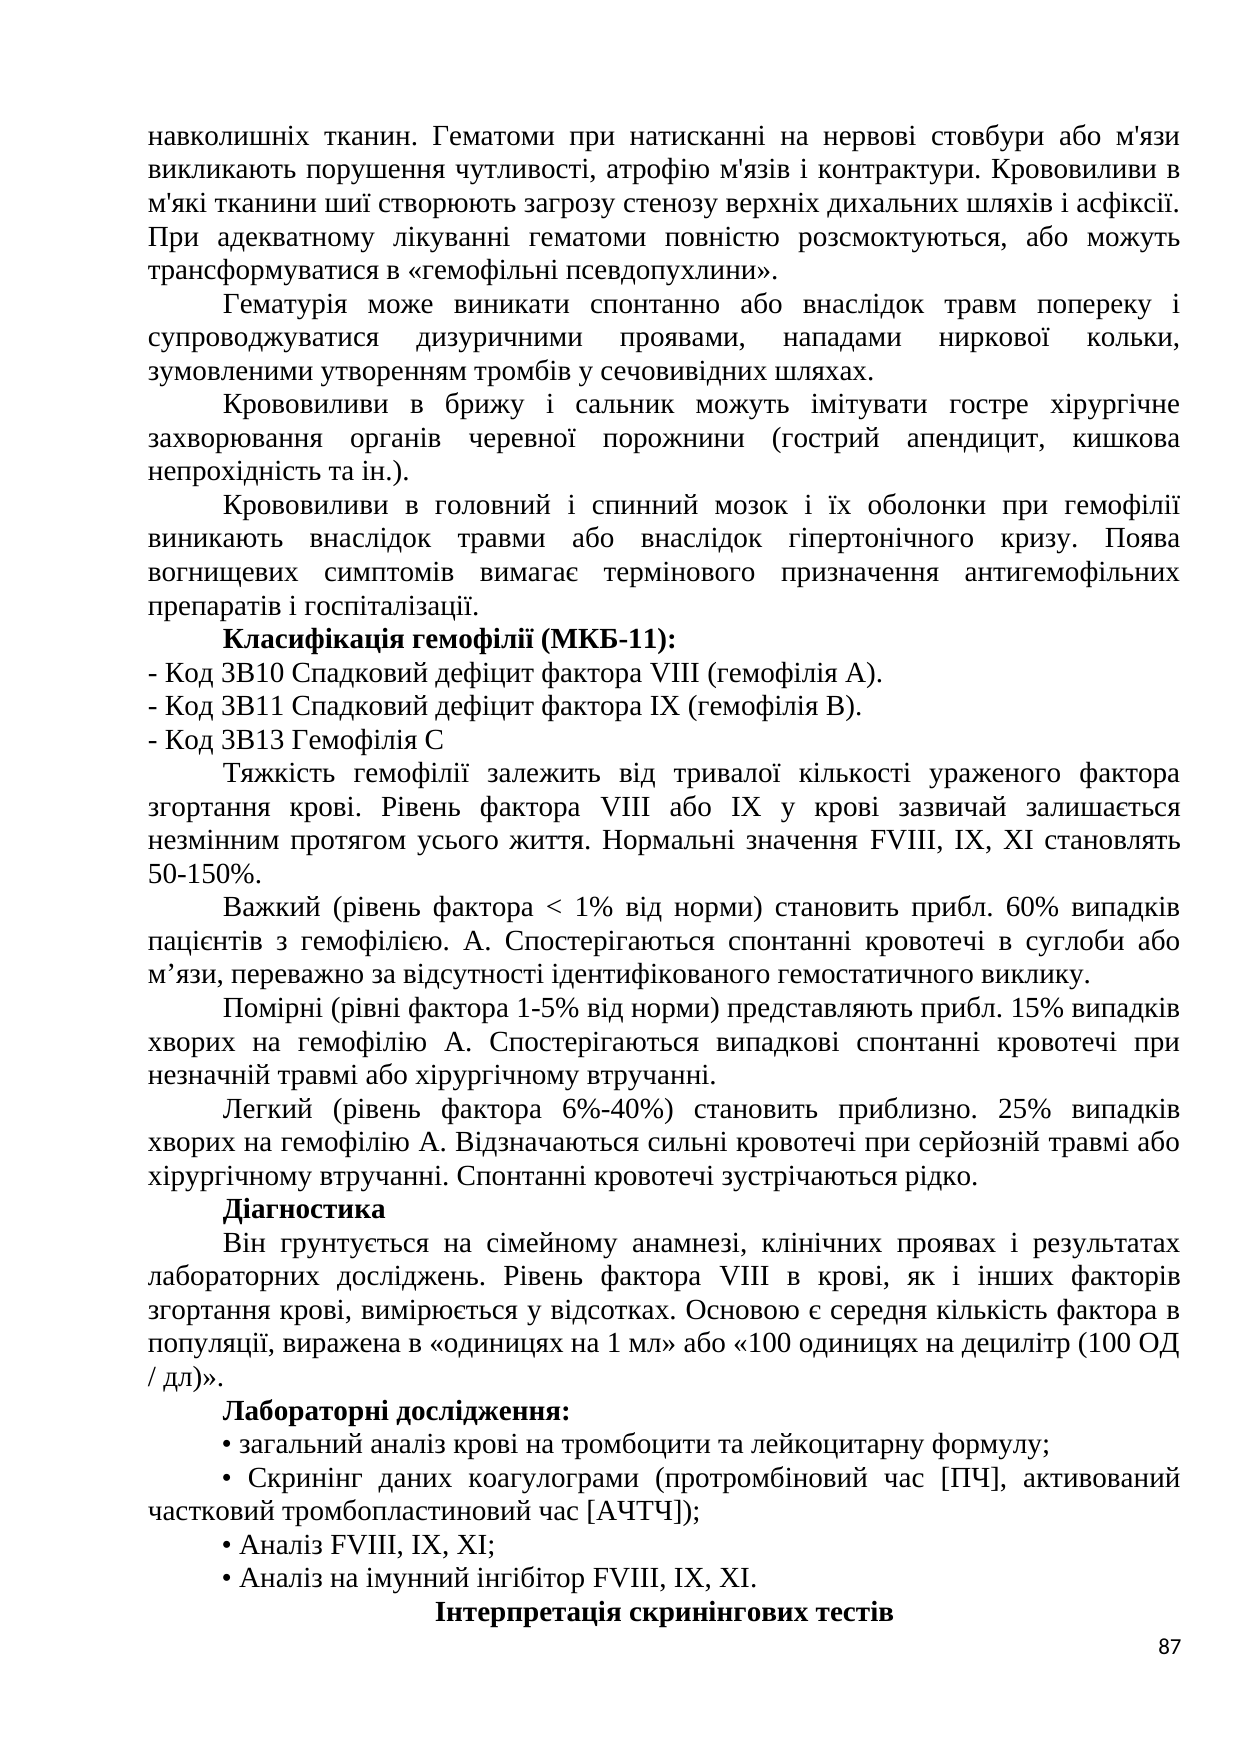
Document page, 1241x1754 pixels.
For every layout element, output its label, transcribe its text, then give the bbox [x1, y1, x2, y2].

text Лабораторні дослідження: [148, 1393, 1181, 1426]
text Важкий (рівень фактора < 1% від норми) становить прибл. 60% випадків пацієнтів з гемофілією. А. Спостерігаються спонтанні кровотечі в суглоби або м’язи, переважно за відсутності ідентифікованого гемостатичного виклику. [148, 889, 1181, 990]
text Крововиливи в брижу і сальник можуть імітувати гостре хірургічне захворювання органів черевної порожнини (гострий апендицит, кишкова непрохідність та ін.). [148, 386, 1181, 487]
text - Код 3B10 Спадковий дефіцит фактора VIII (гемофілія А). [148, 655, 1181, 688]
text Гематурія може виникати спонтанно або внаслідок травм попереку і супроводжуватися дизуричними проявами, нападами ниркової кольки, зумовленими утворенням тромбів у сечовивідних шляхах. [148, 286, 1181, 386]
text Він грунтується на сімейному анамнезі, клінічних проявах і результатах лабораторних досліджень. Рівень фактора VIII в крові, як і інших факторів згортання крові, вимірюється у відсотках. Основою є середня кількість фактора в популяції, виражена в «одиницях на 1 мл» або «100 одиницях на децилітр (100 ОД / дл)». [148, 1225, 1181, 1393]
text Помірні (рівні фактора 1-5% від норми) представляють прибл. 15% випадків хворих на гемофілію А. Спостерігаються випадкові спонтанні кровотечі при незначній травмі або хірургічному втручанні. [148, 990, 1181, 1091]
text - Код 3B11 Спадковий дефіцит фактора IX (гемофілія B). [148, 688, 1181, 722]
text - Код 3B13 Гемофілія С [148, 722, 1181, 755]
text • Скринінг даних коагулограми (протромбіновий час [ПЧ], активований частковий тромбопластиновий час [АЧТЧ]); [148, 1460, 1181, 1527]
text • Аналіз FVIII, IX, XI; [148, 1527, 1181, 1560]
text Крововиливи в головний і спинний мозок і їх оболонки при гемофілії виникають внаслідок травми або внаслідок гіпертонічного кризу. Поява вогнищевих симптомів вимагає термінового призначення антигемофільних препаратів і госпіталізації. [148, 487, 1181, 621]
text Легкий (рівень фактора 6%-40%) становить приблизно. 25% випадків хворих на гемофілію А. Відзначаються сильні кровотечі при серйозній травмі або хірургічному втручанні. Спонтанні кровотечі зустрічаються рідко. [148, 1091, 1181, 1191]
text Інтерпретація скринінгових тестів [148, 1594, 1181, 1627]
text Класифікація гемофілії (МКБ-11): [148, 621, 1181, 655]
text • Аналіз на імунний інгібітор FVIII, IX, XI. [148, 1560, 1181, 1594]
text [148, 118, 1181, 286]
text • загальний аналіз крові на тромбоцити та лейкоцитарну формулу; [148, 1426, 1181, 1460]
text Тяжкість гемофілії залежить від тривалої кількості ураженого фактора згортання крові. Рівень фактора VIII або IX у крові зазвичай залишається незмінним протягом усього життя. Нормальні значення FVIII, IX, XI становлять 50-150%. [148, 755, 1181, 889]
text Діагностика [148, 1191, 1181, 1225]
